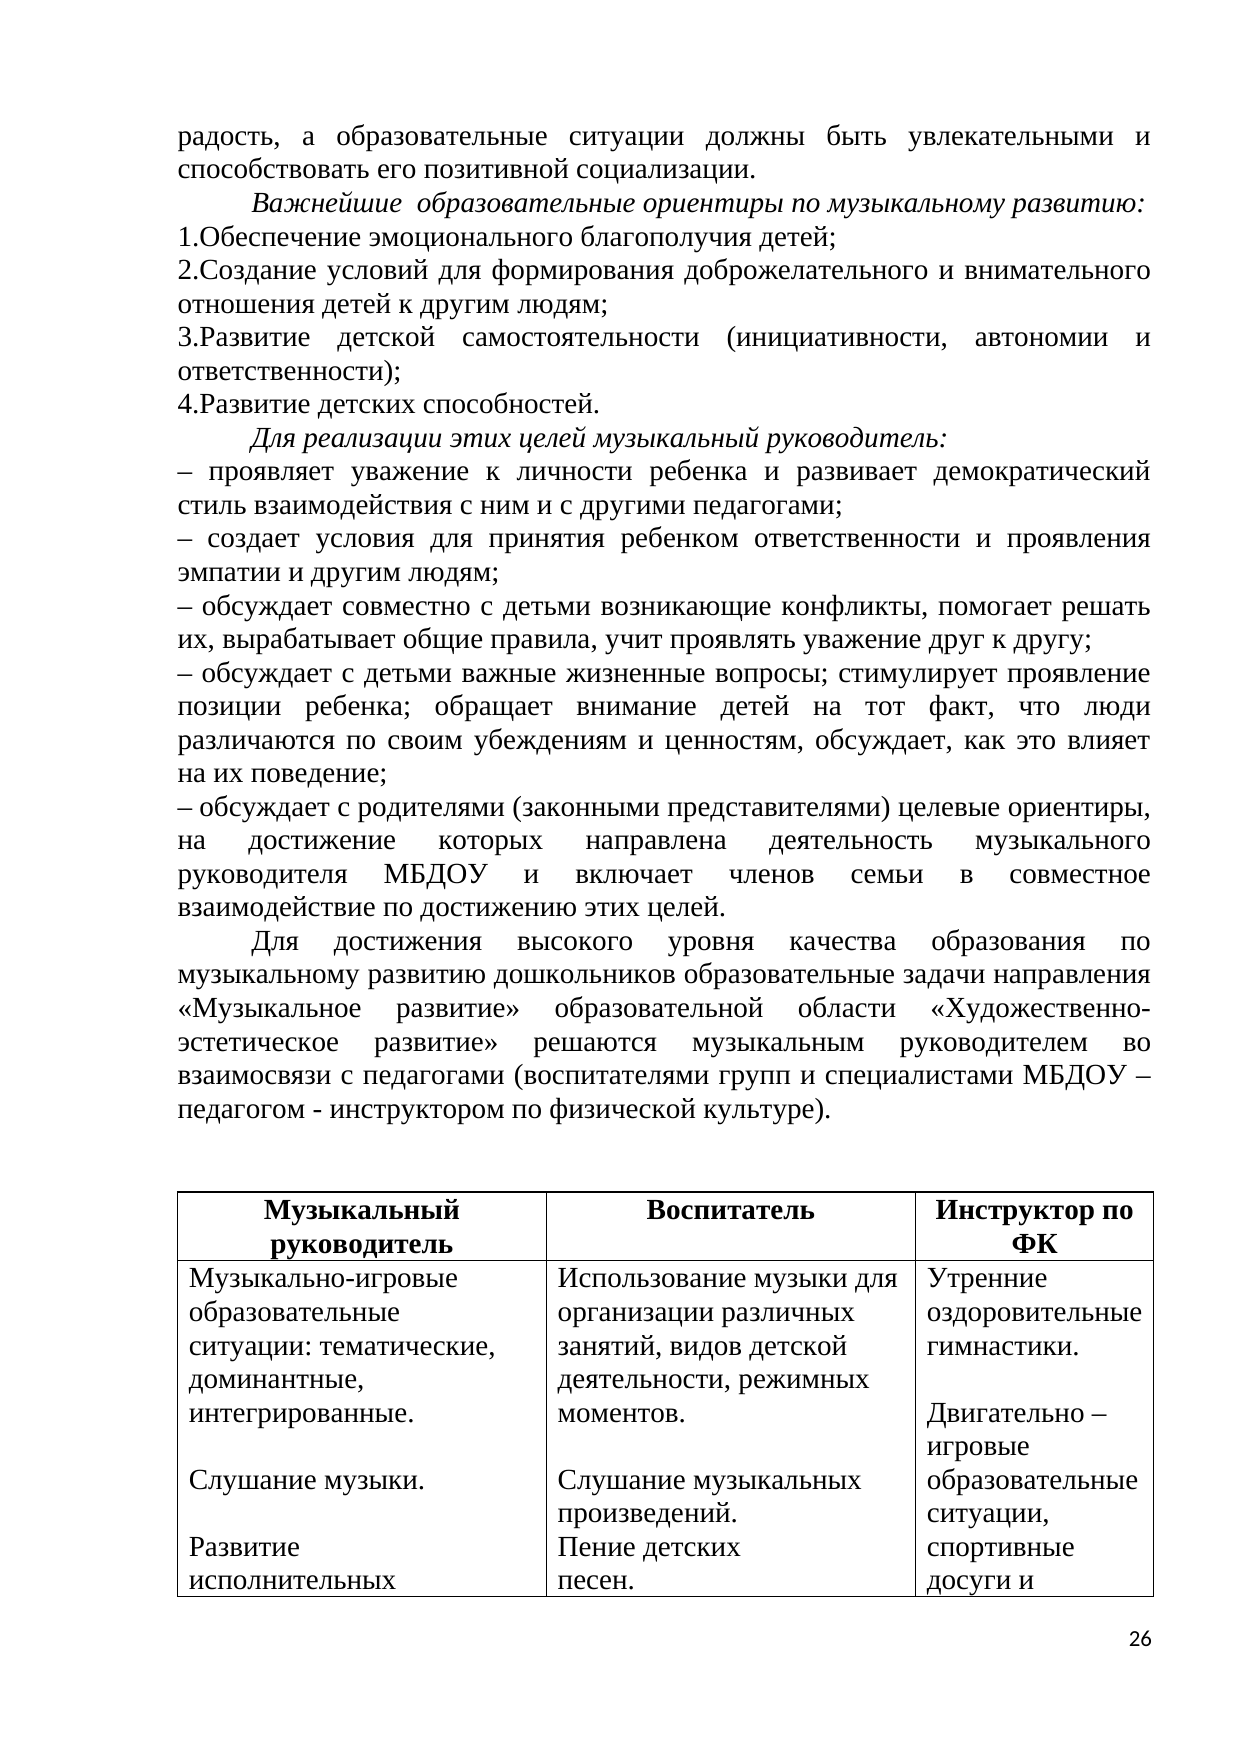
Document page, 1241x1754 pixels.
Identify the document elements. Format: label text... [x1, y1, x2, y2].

text Для достижения высокого уровня качества образования по музыкальному развитию дошкольников образовательные задачи направления «Музыкальное развитие» образовательной области «Художественно-эстетическое развитие» решаются музыкальным руководителем во взаимосвязи с педагогами (воспитателями групп и специалистами МБДОУ – педагогом - инструктором по физической культуре). [177, 923, 1152, 1124]
text 1.Обеспечение эмоционального благополучия детей; [177, 219, 1152, 252]
table_header Воспитатель [547, 1193, 915, 1259]
table_header Инструктор по ФК [916, 1193, 1153, 1259]
text – обсуждает совместно с детьми возникающие конфликты, помогает решать их, вырабатывает общие правила, учит проявлять уважение друг к другу; [177, 588, 1152, 655]
text 2.Создание условий для формирования доброжелательного и внимательного отношения детей к другим людям; [177, 252, 1152, 319]
text Важнейшие образовательные ориентиры по музыкальному развитию: [177, 185, 1152, 219]
table_header Музыкальный руководитель [178, 1193, 546, 1259]
text – создает условия для принятия ребенком ответственности и проявления эмпатии и другим людям; [177, 521, 1152, 588]
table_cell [916, 1261, 1153, 1596]
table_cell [178, 1261, 546, 1596]
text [177, 118, 1152, 185]
text – проявляет уважение к личности ребенка и развивает демократический стиль взаимодействия с ним и с другими педагогами; [177, 453, 1152, 521]
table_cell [547, 1261, 915, 1596]
text – обсуждает с детьми важные жизненные вопросы; стимулирует проявление позиции ребенка; обращает внимание детей на тот факт, что люди различаются по своим убеждениям и ценностям, обсуждает, как это влияет на их поведение; [177, 655, 1152, 789]
text 3.Развитие детской самостоятельности (инициативности, автономии и ответственности); [177, 319, 1152, 386]
text Для реализации этих целей музыкальный руководитель: [177, 420, 1152, 453]
text – обсуждает с родителями (законными представителями) целевые ориентиры, на достижение которых направлена деятельность музыкального руководителя МБДОУ и включает членов семьи в совместное взаимодействие по достижению этих целей. [177, 789, 1152, 923]
text 4.Развитие детских способностей. [177, 386, 1152, 420]
